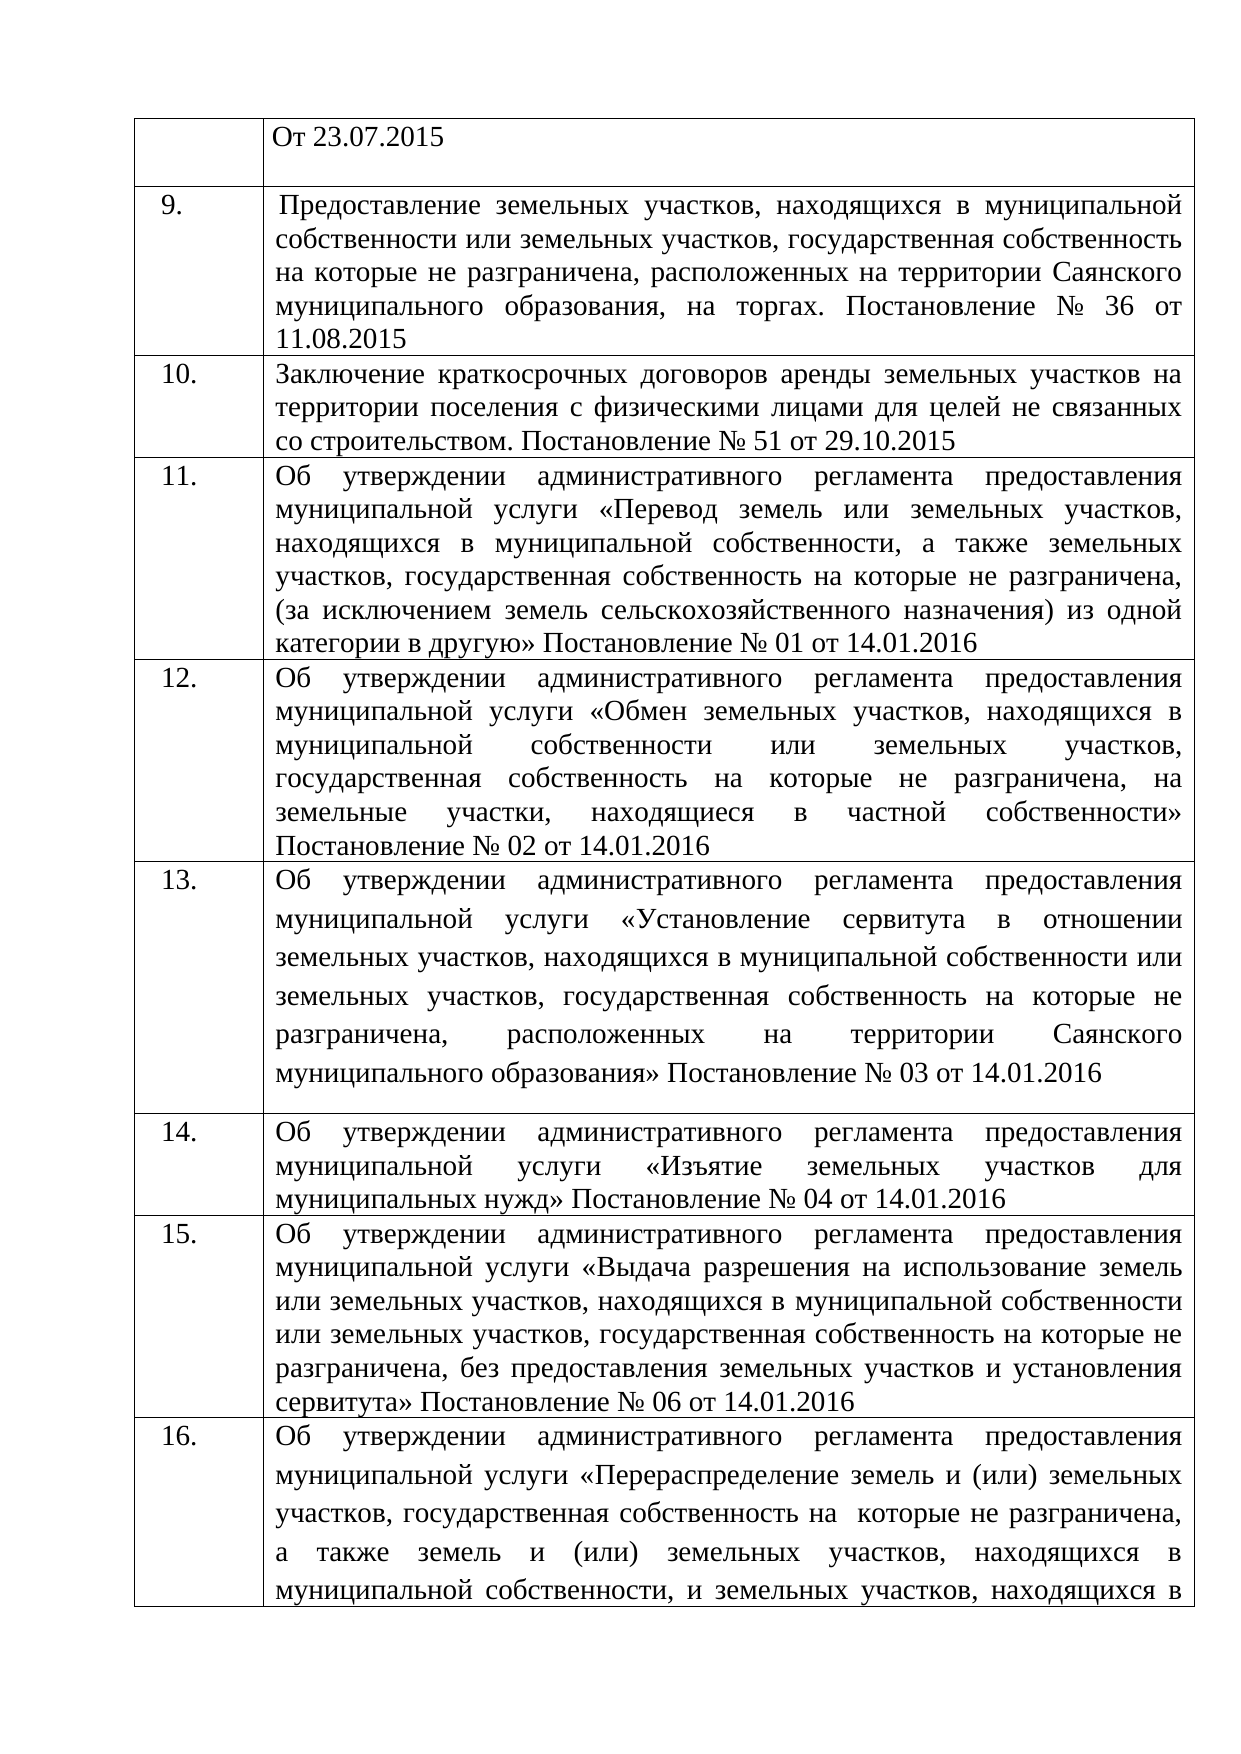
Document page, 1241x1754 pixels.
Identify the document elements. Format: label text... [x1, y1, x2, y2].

table_cell 14. [135, 1114, 263, 1215]
table_cell Об утверждении административного регламента предоставления муниципальной услуги «Изъятие земельных участков для муниципальных нужд» Постановление № 04 от 14.01.2016 [264, 1114, 1194, 1215]
table_cell Об утверждении административного регламента предоставления муниципальной услуги «Перевод земель или земельных участков, находящихся в муниципальной собственности, а также земельных участков, государственная собственность на которые не разграничена, (за исключением земель сельскохозяйственного назначения) из одной категории в другую» Постановление № 01 от 14.01.2016 [264, 458, 1194, 659]
table_cell Об утверждении административного регламента предоставления муниципальной услуги «Обмен земельных участков, находящихся в муниципальной собственности или земельных участков, государственная собственность на которые не разграничена, на земельные участки, находящиеся в частной собственности» Постановление № 02 от 14.01.2016 [264, 660, 1194, 861]
table_cell Об утверждении административного регламента предоставления муниципальной услуги «Выдача разрешения на использование земель или земельных участков, находящихся в муниципальной собственности или земельных участков, государственная собственность на которые не разграничена, без предоставления земельных участков и установления сервитута» Постановление № 06 от 14.01.2016 [264, 1216, 1194, 1417]
table_cell Предоставление земельных участков, находящихся в муниципальной собственности или земельных участков, государственная собственность на которые не разграничена, расположенных на территории Саянского муниципального образования, на торгах. Постановление № 36 от 11.08.2015 [264, 187, 1194, 355]
table_cell 8. [135, 119, 263, 186]
table_cell Заключение краткосрочных договоров аренды земельных участков на территории поселения с физическими лицами для целей не связанных со строительством. Постановление № 51 от 29.10.2015 [264, 356, 1194, 457]
table_cell 15. [135, 1216, 263, 1417]
table_cell 9. [135, 187, 263, 355]
table_cell 16. [135, 1418, 263, 1606]
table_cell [264, 119, 1194, 186]
table_cell 12. [135, 660, 263, 861]
table_cell 13. [135, 862, 263, 1113]
table_cell 10. [135, 356, 263, 457]
table_cell Об утверждении административного регламента предоставления муниципальной услуги «Установление сервитута в отношении земельных участков, находящихся в муниципальной собственности или земельных участков, государственная собственность на которые не разграничена, расположенных на территории Саянского муниципального образования» Постановление № 03 от 14.01.2016 [264, 862, 1194, 1113]
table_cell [264, 1418, 1194, 1606]
table_cell 11. [135, 458, 263, 659]
